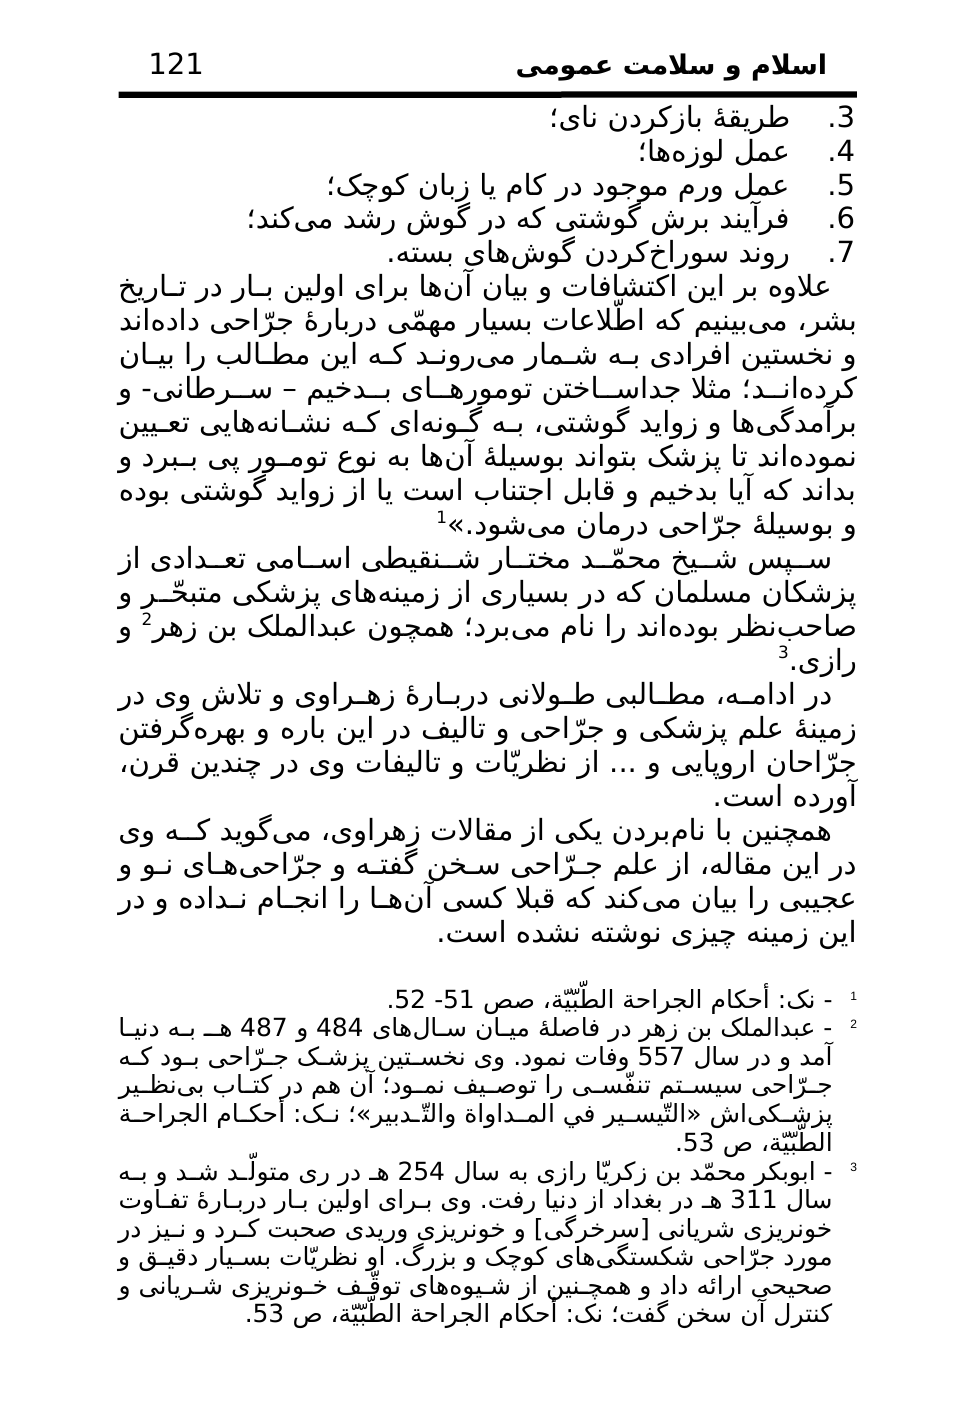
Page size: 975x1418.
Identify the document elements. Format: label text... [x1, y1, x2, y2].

text همچنین با نام‌بردن یکی از مقالات زهراوی، می‌گوید که وی در این مقاله، از علم جرّاحی سخن گفته و جرّاحی‌های نو و عجیبی را بیان می‌کند که قبلا کسی آن‌ها را انجام نداده و در این زمینه چیزی نوشته نشده است. [118, 813, 857, 949]
list فرآیند برش گوشتی که در گوش رشد می‌کند؛ [118, 202, 827, 236]
text سپس شیخ محمّد مختار شنقیطی اسامی تعدادی از پزشکان مسلمان که در بسیاری از زمینه‌های پزشکی متبحّر و صاحب‌نظر بوده‌اند را نام می‌برد؛ همچون عبدالملک بن زهر و رازی. [118, 541, 857, 677]
text در ادامه، مطالبی طولانی دربارۀ زهراوی و تلاش وی در زمینۀ علم پزشکی و جرّاحی و تالیف در این باره و بهره‌گرفتن جرّاحان اروپایی و ... از نظریّات و تالیفات وی در چندین قرن، آورده است. [118, 677, 857, 813]
list عمل لوزه‌ها؛ [118, 134, 827, 168]
list طریقۀ بازکردن نای؛ [118, 100, 827, 134]
list روند سوراخ‌کردن گوش‌های بسته. [118, 236, 827, 270]
list عمل ورم موجود در کام یا زبان کوچک؛ [118, 168, 827, 202]
text علاوه بر این اکتشافات و بیان آن‌ها برای اولین بار در تاریخ بشر، می‌بینیم که اطّلاعات بسیار مهمّی دربارۀ جرّاحی داده‌اند و نخستین افرادی به شمار می‌روند که این مطالب را بیان کرده‌اند؛ مثلا جداساختن تومورهای بدخیم – سرطانی- و برآمدگی‌ها و زواید گوشتی، به گونه‌ای که نشانه‌هایی تعیین نموده‌اند تا پزشک بتواند بوسیلۀ آن‌ها به نوع تومور پی ببرد و بداند که آیا بدخیم و قابل اجتناب است یا از زواید گوشتی بوده و بوسیلۀ جرّاحی درمان می‌شود.» [118, 270, 857, 541]
